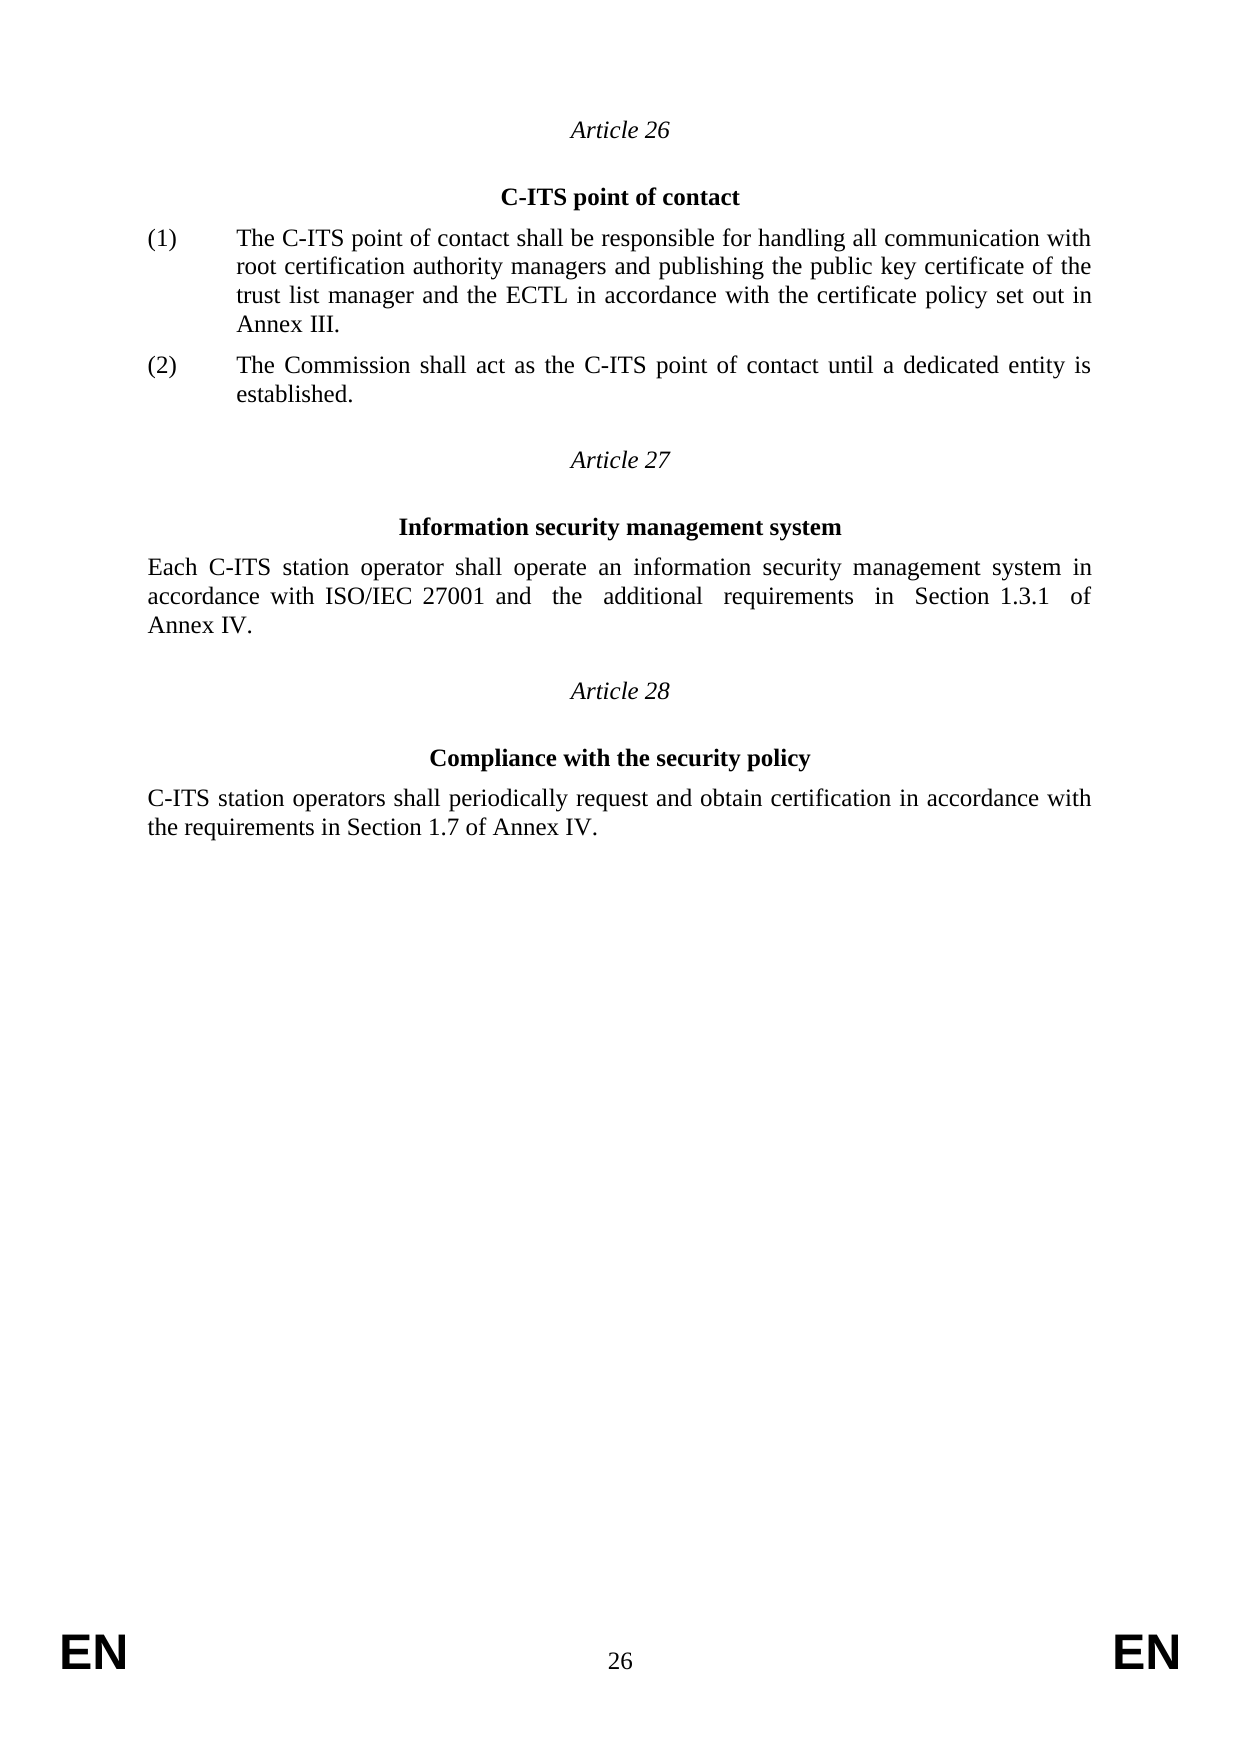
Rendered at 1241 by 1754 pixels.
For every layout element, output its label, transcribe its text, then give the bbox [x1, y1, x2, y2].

subtitle C-ITS point of contact [163, 182, 1077, 211]
subtitle Information security management system [163, 512, 1077, 540]
text C-ITS station operators shall periodically request and obtain certification in accordance with the requirements in Section 1.7 of Annex IV. [147, 783, 1092, 841]
text Article 28 [163, 676, 1077, 705]
text Each C-ITS station operator shall operate an information security management system in accordance with ISO/IEC 27001 and the additional requirements in Section 1.3.1 of Annex IV. [147, 552, 1093, 638]
list The Commission shall act as the C-ITS point of contact until a dedicated entity is established. [147, 350, 1092, 408]
text Article 26 [163, 115, 1077, 144]
list The C-ITS point of contact shall be responsible for handling all communication with root certification authority managers and publishing the public key certificate of the trust list manager and the ECTL in accordance with the certificate policy set out in Annex III. [147, 223, 1093, 338]
subtitle Compliance with the security policy [163, 743, 1077, 771]
text Article 27 [163, 445, 1077, 474]
